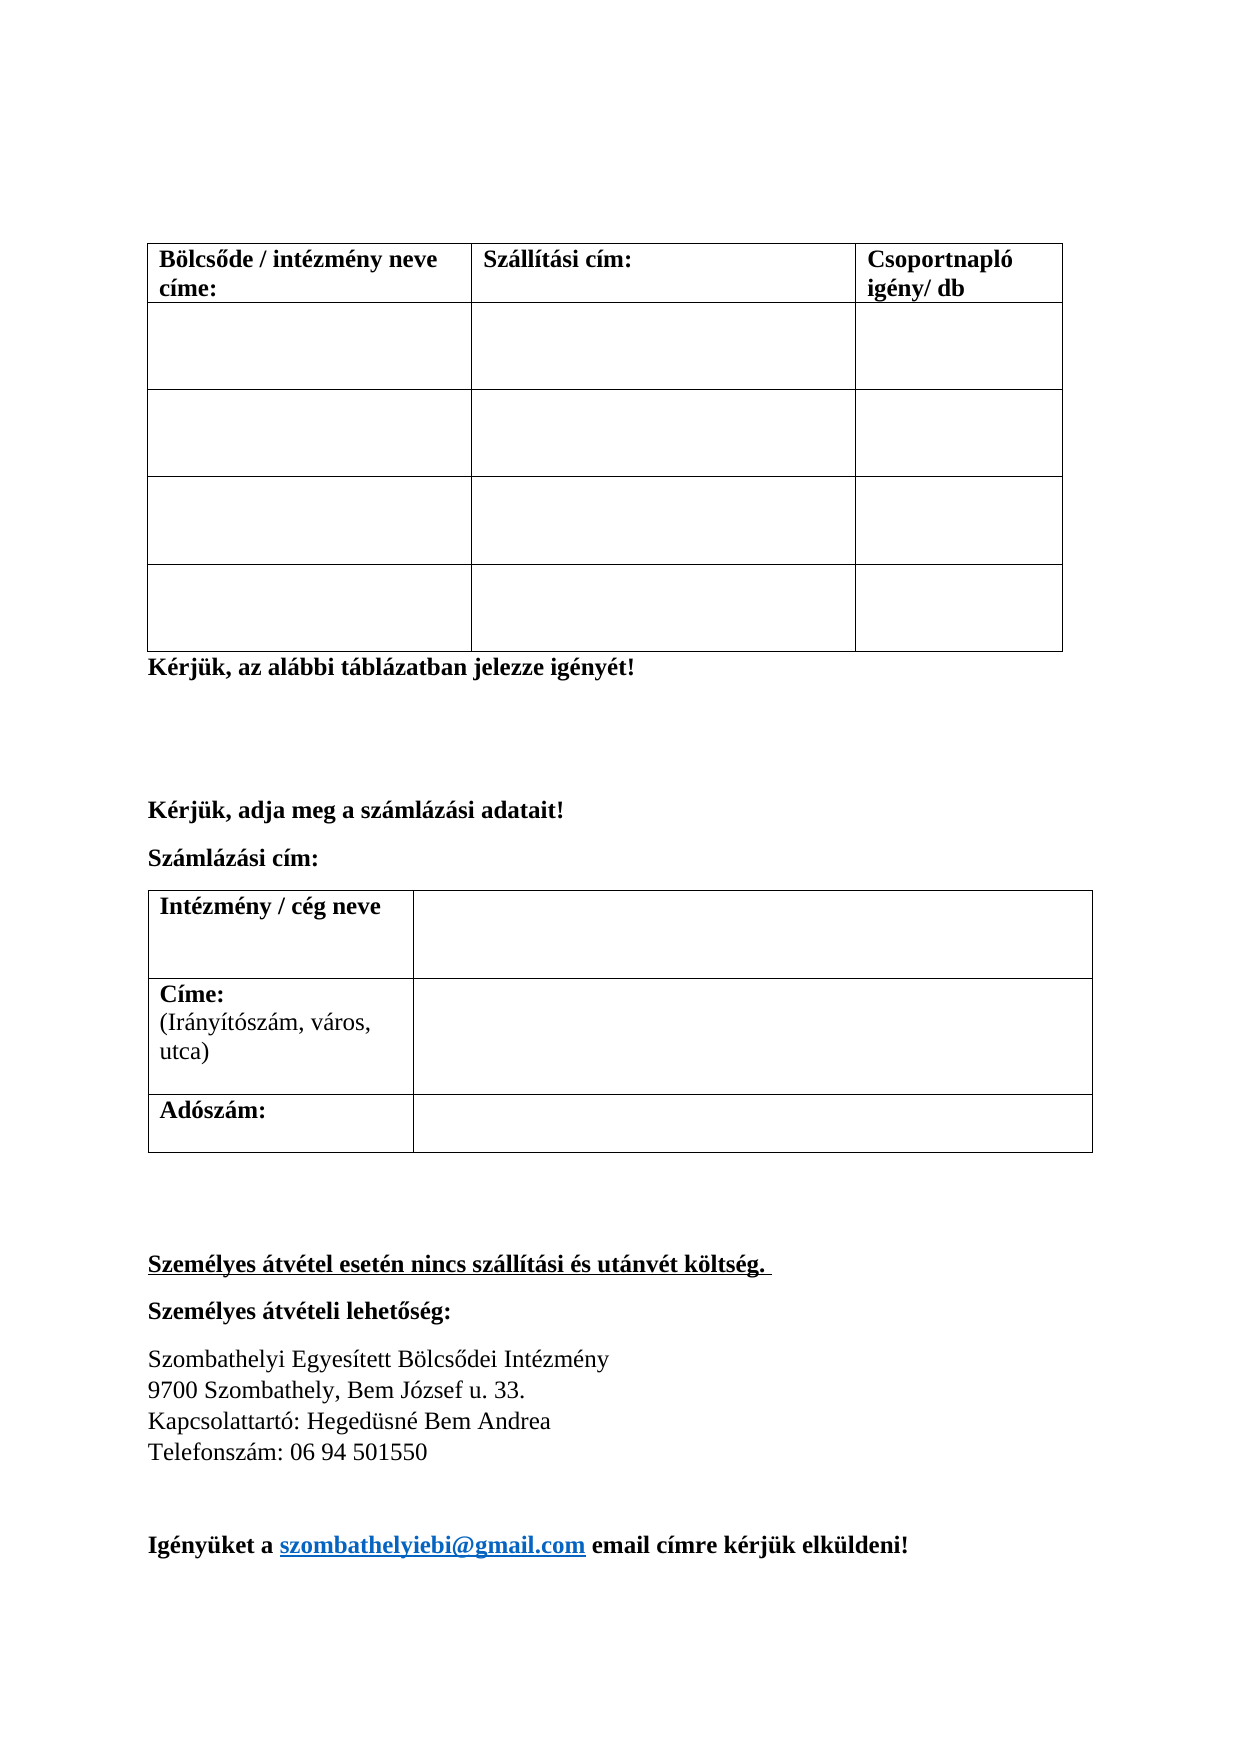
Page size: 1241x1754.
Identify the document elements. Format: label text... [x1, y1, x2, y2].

table_cell [856, 390, 1062, 476]
table_cell [472, 303, 855, 389]
text Igényüket a szombathelyiebi@gmail.com email címre kérjük elküldeni! [148, 1530, 1093, 1559]
text Személyes átvételi lehetőség: [148, 1296, 1093, 1325]
table_cell [856, 565, 1062, 651]
text Szombathelyi Egyesített Bölcsődei Intézmény [148, 1344, 1093, 1373]
table_cell [148, 565, 471, 651]
table_header Csoportnapló igény/ db [856, 244, 1062, 302]
text Kapcsolattartó: Hegedüsné Bem Andrea [148, 1406, 1093, 1435]
table_cell [414, 979, 1092, 1094]
text 9700 Szombathely, Bem József u. 33. [148, 1375, 1093, 1404]
table_cell Címe: (Irányítószám, város, utca) [149, 979, 413, 1094]
table_header Szállítási cím: [472, 244, 855, 302]
text Telefonszám: 06 94 501550 [148, 1437, 1093, 1466]
table_header Bölcsőde / intézmény neve címe: [148, 244, 471, 302]
table_cell [472, 565, 855, 651]
text Számlázási cím: [148, 843, 1093, 871]
table_cell [148, 303, 471, 389]
table_cell [856, 477, 1062, 563]
table_cell [148, 477, 471, 563]
table_cell [472, 390, 855, 476]
text Kérjük, adja meg a számlázási adatait! [148, 795, 1093, 824]
text Személyes átvétel esetén nincs szállítási és utánvét költség. [148, 1249, 1093, 1277]
table_cell [856, 303, 1062, 389]
table_cell [472, 477, 855, 563]
table_cell [148, 390, 471, 476]
table_cell [414, 1095, 1092, 1152]
table_header Intézmény / cég neve [149, 891, 413, 978]
table_header [414, 891, 1092, 978]
text Kérjük, az alábbi táblázatban jelezze igényét! [148, 652, 1093, 681]
table_cell Adószám: [149, 1095, 413, 1152]
